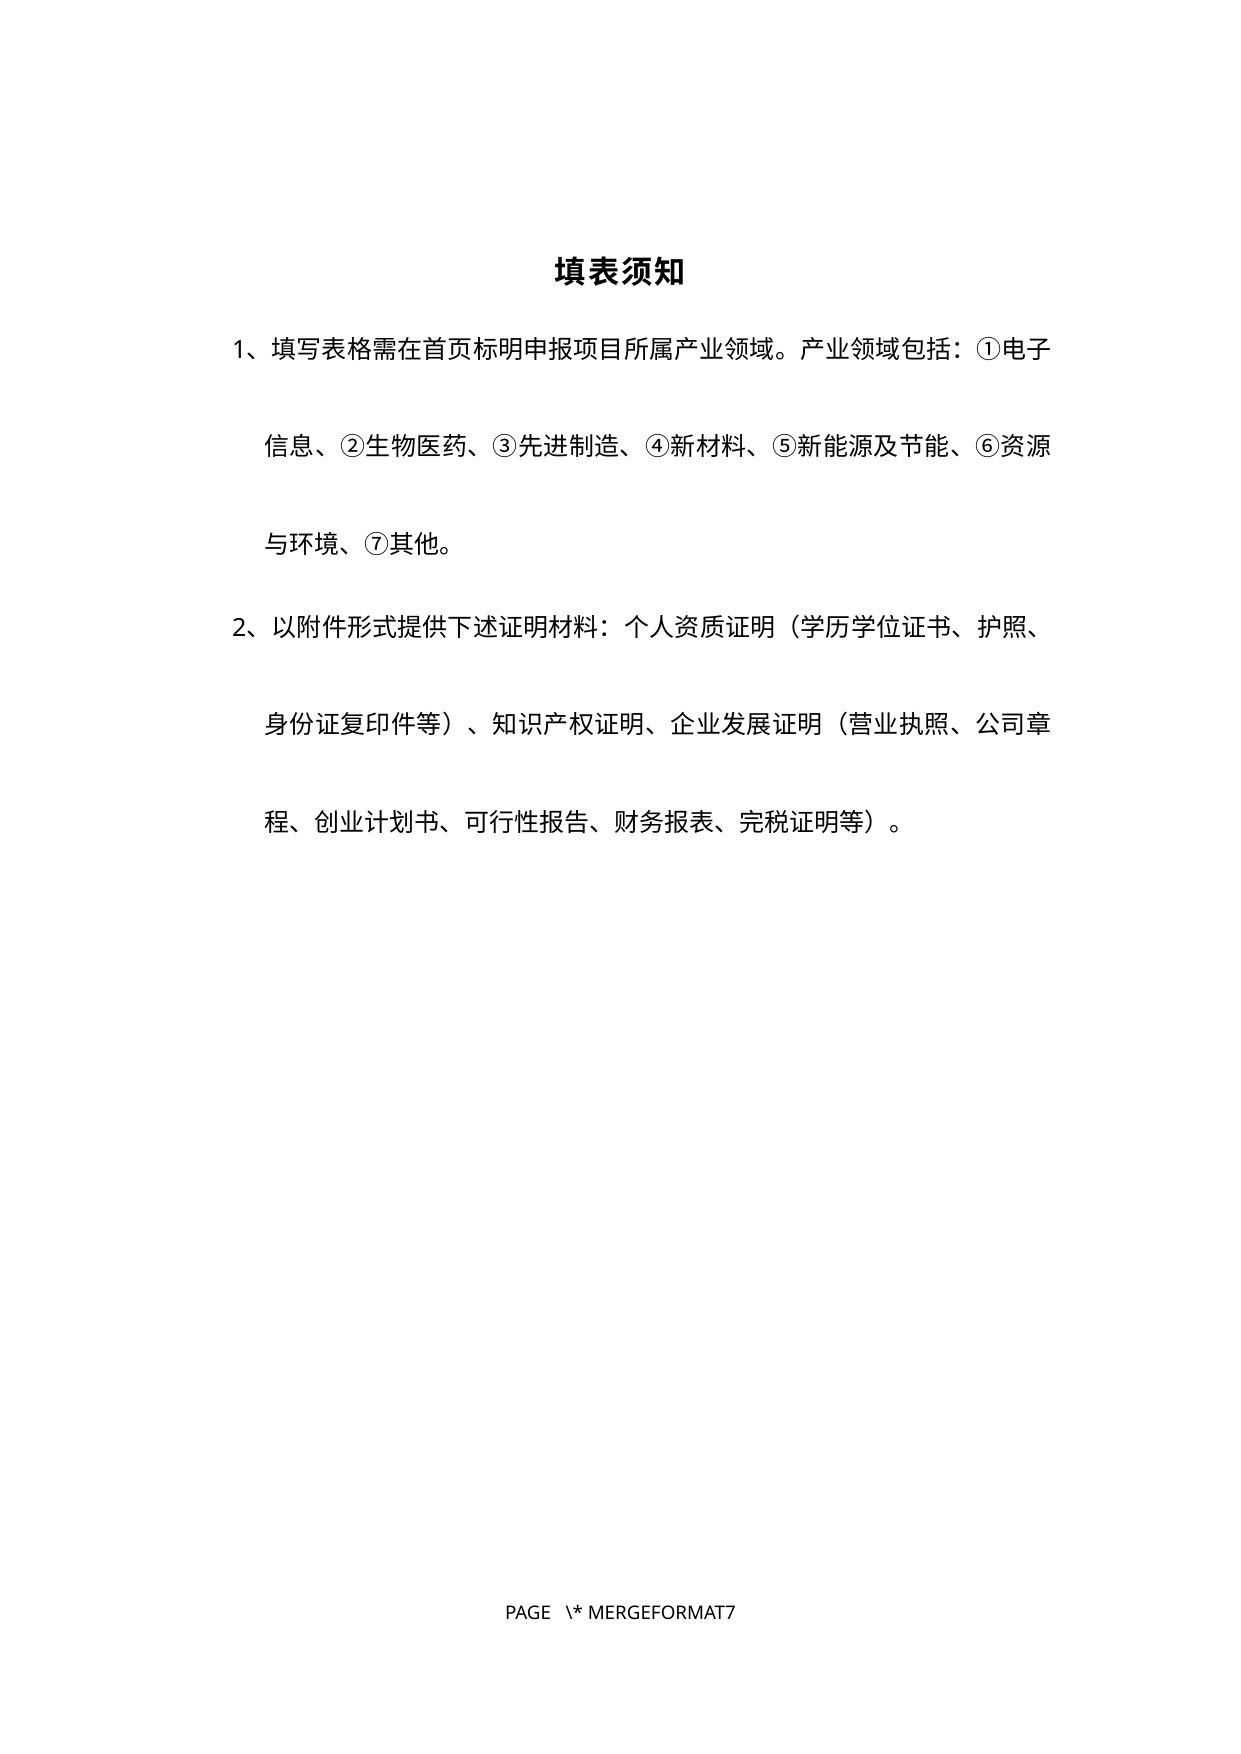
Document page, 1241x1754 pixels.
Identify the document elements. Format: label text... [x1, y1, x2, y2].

text 填表须知 [187, 237, 1053, 302]
text 2、以附件形式提供下述证明材料：个人资质证明（学历学位证书、护照、身份证复印件等）、知识产权证明、企业发展证明（营业执照、公司章程、创业计划书、可行性报告、财务报表、完税证明等）。 [232, 593, 1053, 853]
text 1、填写表格需在首页标明申报项目所属产业领域。产业领域包括：①电子信息、②生物医药、③先进制造、④新材料、⑤新能源及节能、⑥资源与环境、⑦其他。 [232, 315, 1053, 575]
